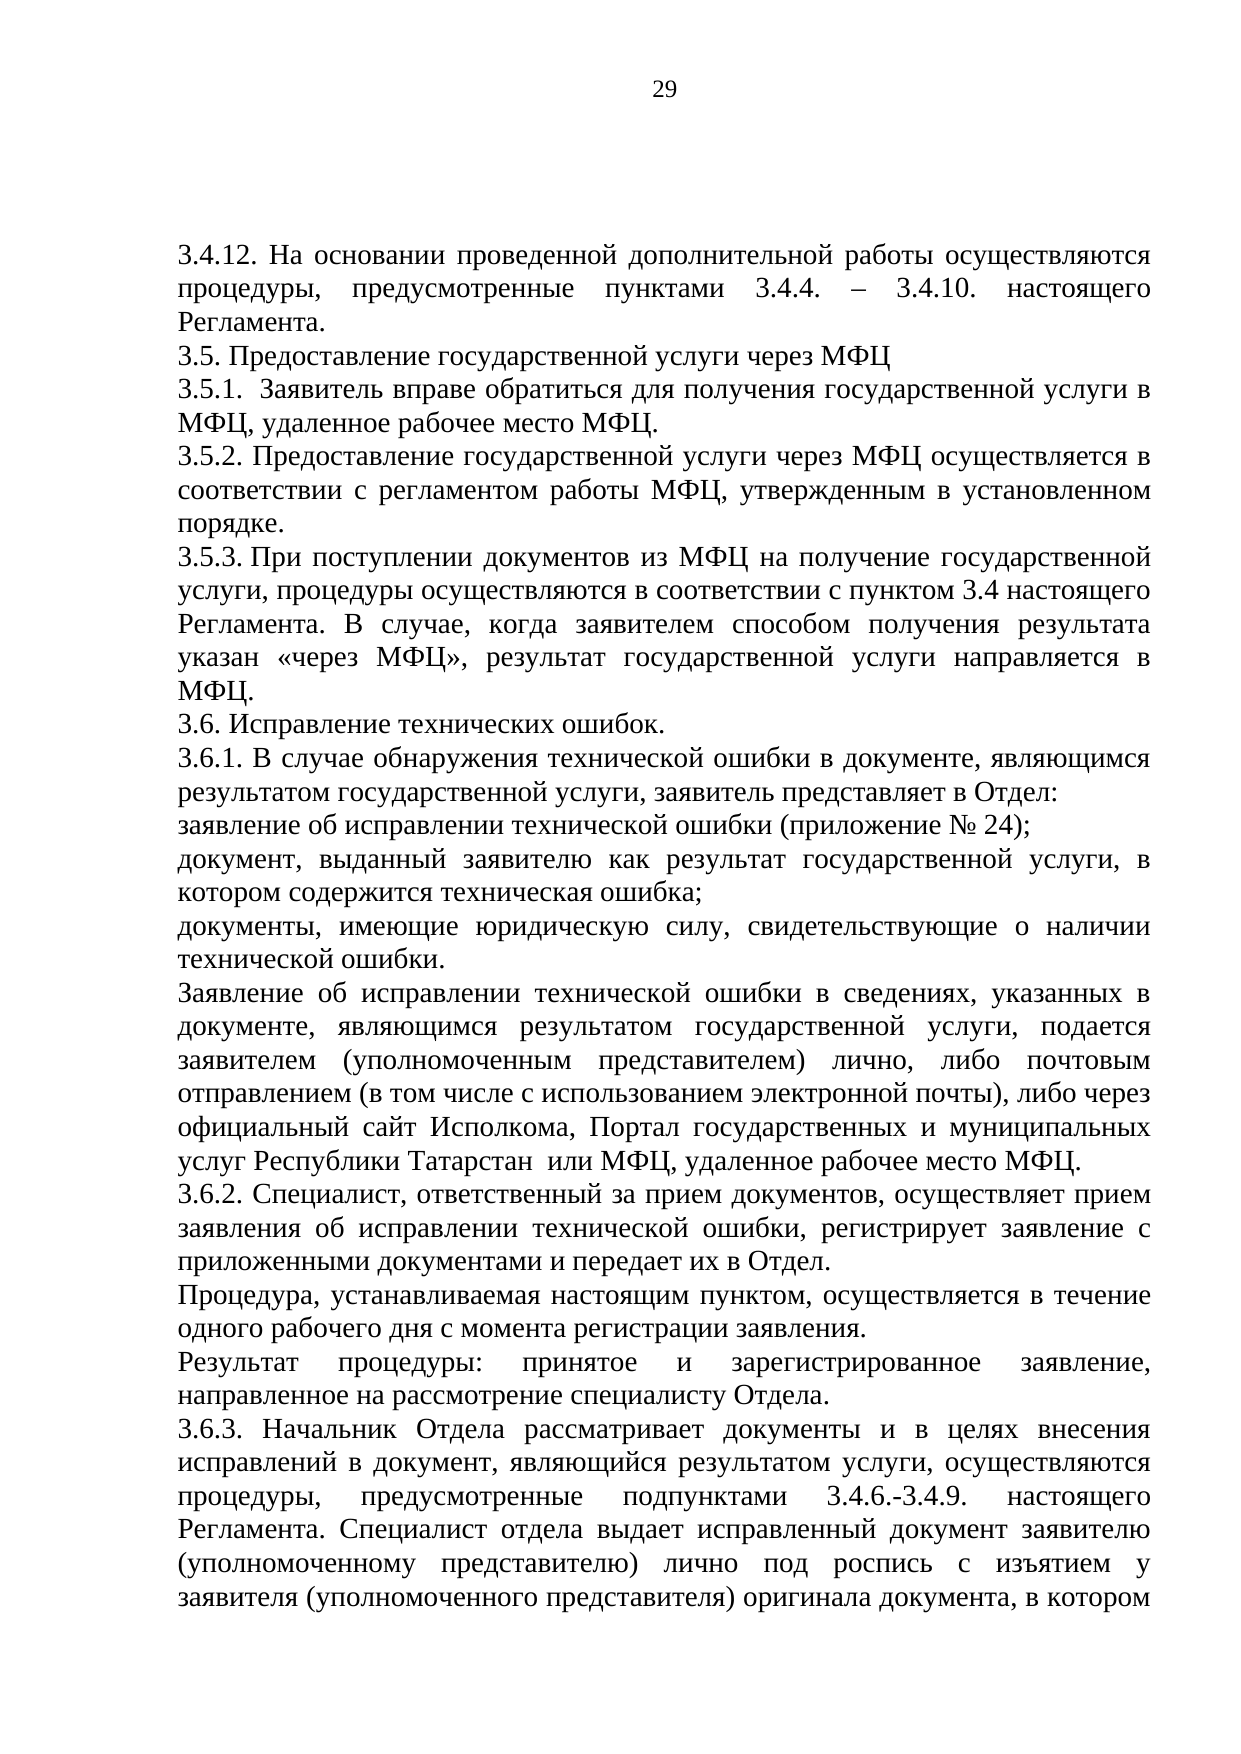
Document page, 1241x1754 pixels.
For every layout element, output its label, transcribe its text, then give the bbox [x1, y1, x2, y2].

text документы, имеющие юридическую силу, свидетельствующие о наличии технической ошибки. [177, 908, 1152, 975]
text 3.6.1. В случае обнаружения технической ошибки в документе, являющимся результатом государственной услуги, заявитель представляет в Отдел: [177, 740, 1152, 807]
text заявление об исправлении технической ошибки (приложение № 24); [177, 807, 1152, 841]
text 3.4.12. На основании проведенной дополнительной работы осуществляются процедуры, предусмотренные пунктами 3.4.4. – 3.4.10. настоящего Регламента. [177, 237, 1152, 338]
text Результат процедуры: принятое и зарегистрированное заявление, направленное на рассмотрение специалисту Отдела. [177, 1344, 1152, 1411]
text документ, выданный заявителю как результат государственной услуги, в котором содержится техническая ошибка; [177, 841, 1152, 908]
text 3.5.1. Заявитель вправе обратиться для получения государственной услуги в МФЦ, удаленное рабочее место МФЦ. [177, 371, 1152, 438]
text Процедура, устанавливаемая настоящим пунктом, осуществляется в течение одного рабочего дня с момента регистрации заявления. [177, 1277, 1152, 1344]
text 3.6.2. Специалист, ответственный за прием документов, осуществляет прием заявления об исправлении технической ошибки, регистрирует заявление с приложенными документами и передает их в Отдел. [177, 1176, 1152, 1277]
text Заявление об исправлении технической ошибки в сведениях, указанных в документе, являющимся результатом государственной услуги, подается заявителем (уполномоченным представителем) лично, либо почтовым отправлением (в том числе с использованием электронной почты), либо через официальный сайт Исполкома, Портал государственных и муниципальных услуг Республики Татарстан или МФЦ, удаленное рабочее место МФЦ. [177, 975, 1152, 1176]
text 3.5. Предоставление государственной услуги через МФЦ [177, 338, 1152, 371]
text 3.5.3. При поступлении документов из МФЦ на получение государственной услуги, процедуры осуществляются в соответствии с пунктом 3.4 настоящего Регламента. В случае, когда заявителем способом получения результата указан «через МФЦ», результат государственной услуги направляется в МФЦ. [177, 539, 1152, 707]
text 3.6. Исправление технических ошибок. [177, 707, 1152, 740]
text 3.5.2. Предоставление государственной услуги через МФЦ осуществляется в соответствии с регламентом работы МФЦ, утвержденным в установленном порядке. [177, 438, 1152, 539]
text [177, 1411, 1152, 1612]
